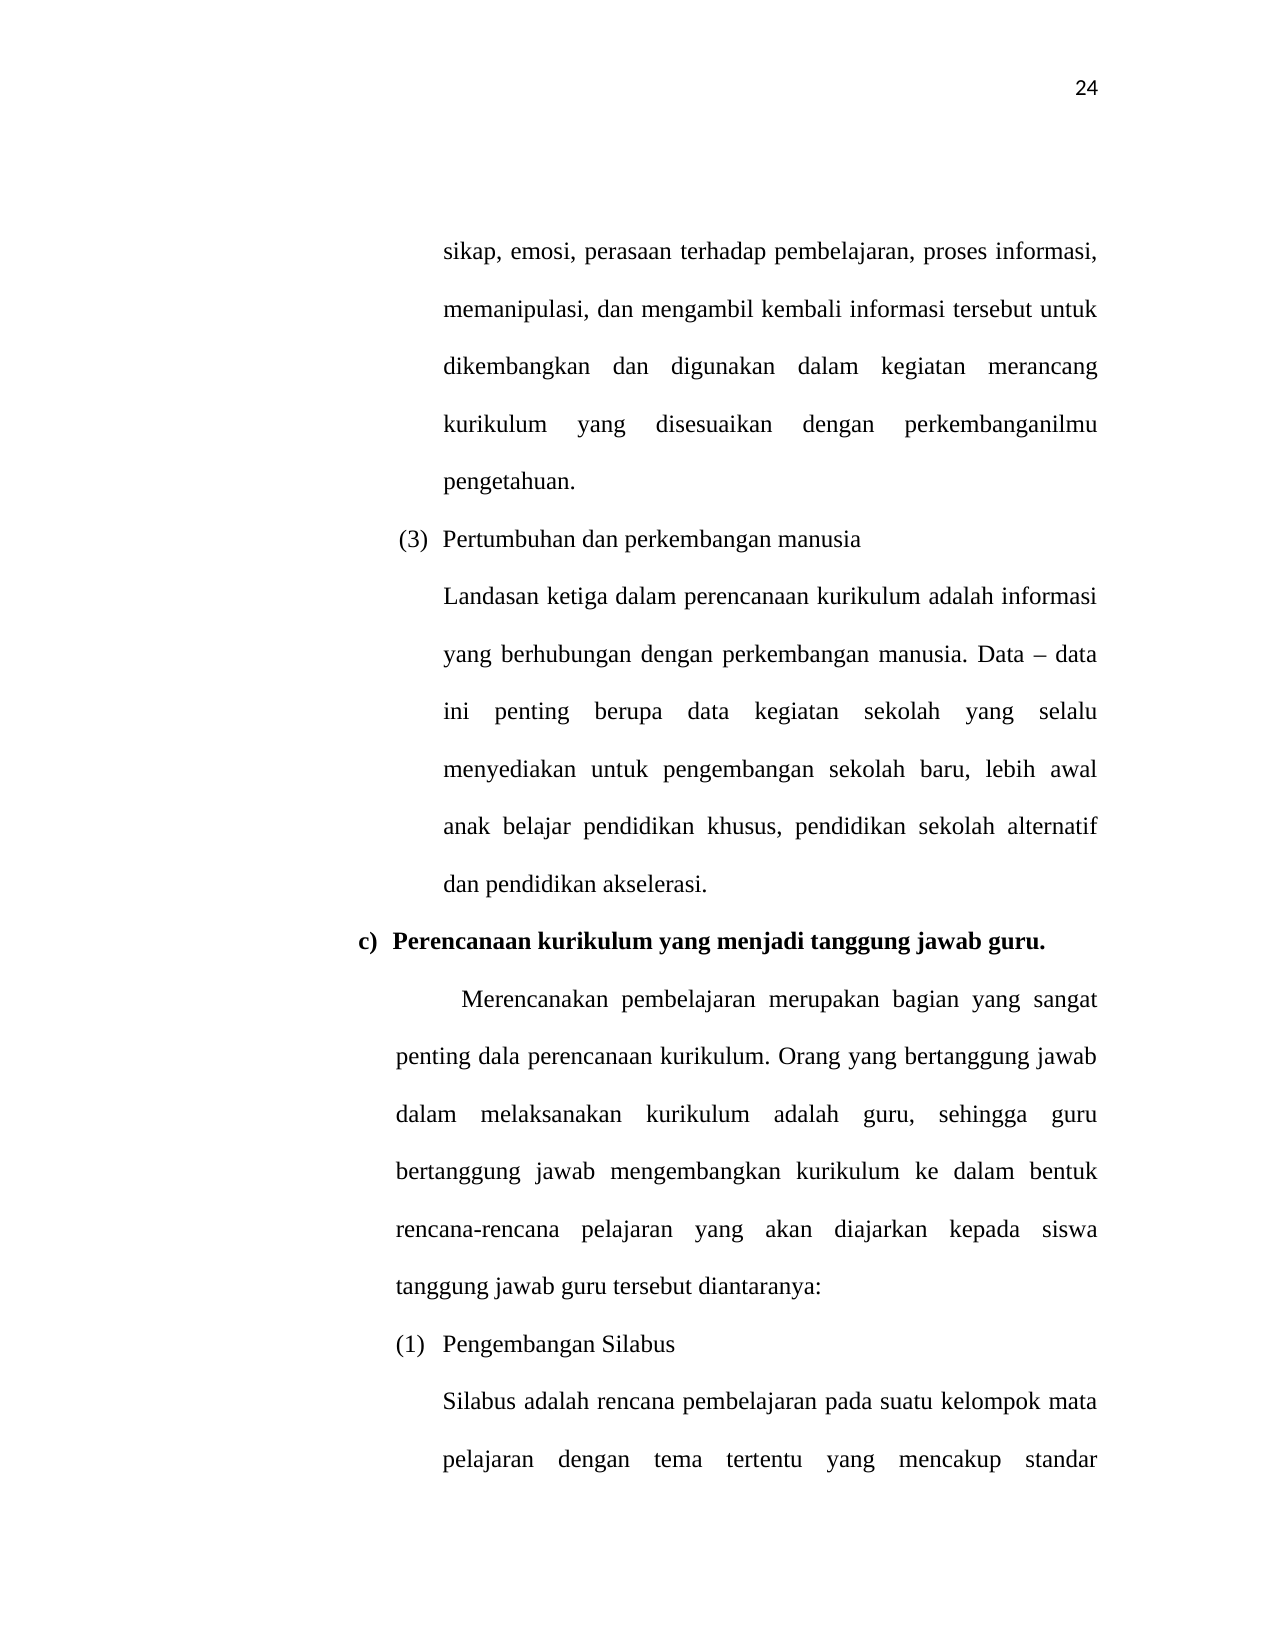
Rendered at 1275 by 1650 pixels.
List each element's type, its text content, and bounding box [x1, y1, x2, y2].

list Perencanaan kurikulum yang menjadi tanggung jawab guru. [358, 926, 1098, 955]
text Merencanakan pembelajaran merupakan bagian yang sangat penting dala perencanaan kurikulum. Orang yang bertanggung jawab dalam melaksanakan kurikulum adalah guru, sehingga guru bertanggung jawab mengembangkan kurikulum ke dalam bentuk rencana-rencana pelajaran yang akan diajarkan kepada siswa tanggung jawab guru tersebut diantaranya: [396, 984, 1098, 1300]
list Pengembangan Silabus [396, 1329, 1098, 1357]
text Landasan ketiga dalam perencanaan kurikulum adalah informasi yang berhubungan dengan perkembangan manusia. Data – data ini penting berupa data kegiatan sekolah yang selalu menyediakan untuk pengembangan sekolah baru, lebih awal anak belajar pendidikan khusus, pendidikan sekolah alternatif dan pendidikan akselerasi. [443, 581, 1098, 897]
list Pertumbuhan dan perkembangan manusia [399, 524, 1098, 552]
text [443, 236, 1098, 495]
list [442, 1386, 1098, 1472]
